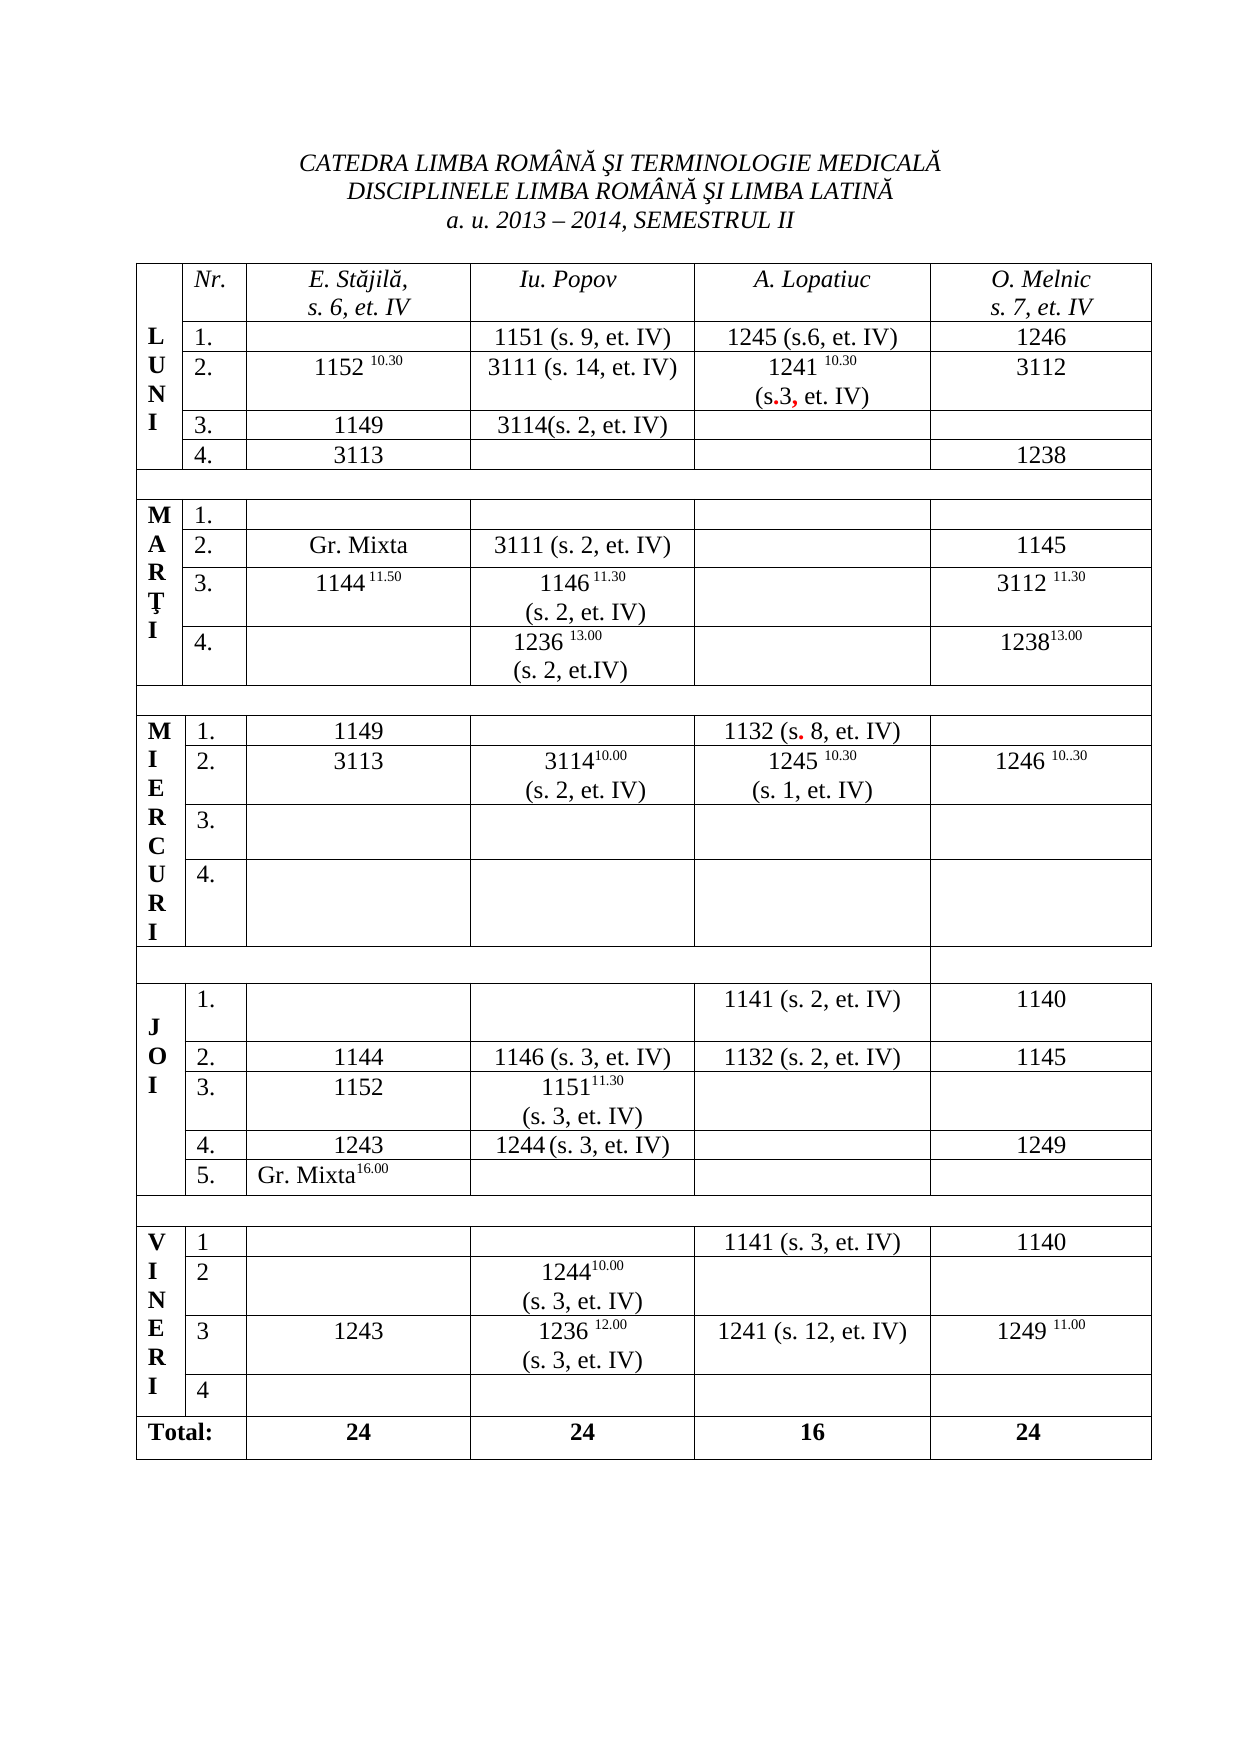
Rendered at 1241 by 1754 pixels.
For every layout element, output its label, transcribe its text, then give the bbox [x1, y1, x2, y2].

table_header E. Stăjilă, s. 6, et. IV [247, 264, 470, 321]
table_cell [471, 805, 694, 858]
table_cell 1145 [931, 530, 1151, 567]
table_cell [695, 1257, 930, 1315]
table_cell 2. [186, 1042, 246, 1071]
table_cell 1149 [247, 411, 470, 439]
table_cell 3111 (s. 2, et. IV) [471, 530, 694, 567]
table_cell 311410.00 (s. 2, et. IV) [471, 746, 694, 804]
table_cell 5. [186, 1160, 246, 1195]
table_cell 1144 [247, 1042, 470, 1071]
table_cell 4. [186, 860, 246, 946]
table_cell [695, 1160, 930, 1195]
table_cell [695, 500, 930, 529]
table_cell 2. [183, 352, 246, 409]
table_cell 3112 [931, 352, 1151, 409]
table_cell 4. [186, 1131, 246, 1159]
table_cell [471, 1375, 694, 1416]
table_cell 123813.00 [931, 627, 1151, 685]
table_cell 24 [931, 1417, 1151, 1458]
table_cell [247, 322, 470, 351]
table_cell 3 [186, 1316, 246, 1374]
table_cell [137, 686, 1151, 715]
table_cell 1141 (s. 2, et. IV) [695, 984, 930, 1041]
table_cell [137, 470, 1151, 499]
table_cell [931, 500, 1151, 529]
table_cell 1241 10.30 (s.3, et. IV) [695, 352, 930, 409]
table_cell 3. [186, 805, 246, 858]
table_cell Gr. Mixta [247, 530, 470, 567]
table_cell [471, 500, 694, 529]
table_cell [931, 716, 1151, 745]
table_cell 1144 11.50 [247, 568, 470, 626]
table_cell 1245 (s.6, et. IV) [695, 322, 930, 351]
table_cell [247, 860, 470, 946]
table_cell 3114(s. 2, et. IV) [471, 411, 694, 439]
table_cell [471, 1160, 694, 1195]
table_cell J O I [137, 984, 185, 1195]
table_cell [471, 440, 694, 469]
table_cell [695, 440, 930, 469]
table_cell 1146 (s. 3, et. IV) [471, 1042, 694, 1071]
table_cell [247, 627, 470, 685]
table_cell 1249 11.00 [931, 1316, 1151, 1374]
table_cell 1141 (s. 3, et. IV) [695, 1227, 930, 1256]
table_cell [137, 947, 930, 983]
table_header A. Lopatiuc [695, 264, 930, 321]
table_cell [695, 805, 930, 858]
table_cell 3. [183, 568, 246, 626]
table_cell 1152 10.30 [247, 352, 470, 409]
table_cell [695, 568, 930, 626]
table_cell [931, 1375, 1151, 1416]
table_cell 1146 11.30 (s. 2, et. IV) [471, 568, 694, 626]
table_cell [247, 805, 470, 858]
table_cell 16 [695, 1417, 930, 1458]
table_cell 1140 [931, 984, 1151, 1041]
table_cell 1236 12.00 (s. 3, et. IV) [471, 1316, 694, 1374]
table_cell [695, 1072, 930, 1129]
table_cell 1149 [247, 716, 470, 745]
table_cell 1. [183, 322, 246, 351]
table_cell M I E R C U R I [137, 716, 185, 946]
table_cell 1152 [247, 1072, 470, 1129]
text a. u. 2013 – 2014, SEMESTRUL II [148, 205, 1093, 234]
table_cell [247, 1257, 470, 1315]
table_cell 4. [183, 627, 246, 685]
table_cell 2. [186, 746, 246, 804]
table_cell [137, 1196, 1151, 1226]
table_cell Total: [137, 1417, 246, 1458]
table_cell [931, 860, 1151, 946]
table_cell 115111.30 (s. 3, et. IV) [471, 1072, 694, 1129]
table_cell 1145 [931, 1042, 1151, 1071]
table_cell 1236 13.00 (s. 2, et.IV) [471, 627, 694, 685]
table_cell [931, 1257, 1151, 1315]
table_cell 1238 [931, 440, 1151, 469]
table_cell 1246 10..30 [931, 746, 1151, 804]
table_cell 1. [186, 984, 246, 1041]
table_cell 2. [183, 530, 246, 567]
table_cell 3111 (s. 14, et. IV) [471, 352, 694, 409]
table_cell [695, 530, 930, 567]
table_cell 1151 (s. 9, et. IV) [471, 322, 694, 351]
table_cell M A R Ţ I [137, 500, 182, 685]
table_cell 24 [471, 1417, 694, 1458]
table_cell [695, 627, 930, 685]
table_header O. Melnic s. 7, et. IV [931, 264, 1151, 321]
table_header L U N I [137, 264, 182, 469]
table_cell 1. [186, 716, 246, 745]
table_cell [931, 805, 1151, 858]
table_cell [471, 1227, 694, 1256]
table_cell 3113 [247, 440, 470, 469]
table_cell 3. [183, 411, 246, 439]
table_cell [247, 1227, 470, 1256]
table_cell 4. [183, 440, 246, 469]
table_cell 1140 [931, 1227, 1151, 1256]
text CATEDRA LIMBA ROMÂNĂ ŞI TERMINOLOGIE MEDICALĂ [148, 148, 1093, 176]
table_cell 3112 11.30 [931, 568, 1151, 626]
table_cell V I N E R I [137, 1227, 185, 1416]
table_cell 4 [186, 1375, 246, 1416]
table_cell Gr. Mixta16.00 [247, 1160, 470, 1195]
table_cell [695, 860, 930, 946]
table_cell 3113 [247, 746, 470, 804]
table_cell [695, 1131, 930, 1159]
table_cell 1241 (s. 12, et. IV) [695, 1316, 930, 1374]
table_cell [931, 1160, 1151, 1195]
table_cell 1245 10.30 (s. 1, et. IV) [695, 746, 930, 804]
table_header Iu. Popov [471, 264, 694, 321]
table_cell [931, 1072, 1151, 1129]
table_cell [247, 500, 470, 529]
table_cell 1. [183, 500, 246, 529]
table_cell [247, 1375, 470, 1416]
table_cell 1243 [247, 1131, 470, 1159]
table_cell [695, 411, 930, 439]
table_cell 1132 (s. 8, et. IV) [695, 716, 930, 745]
table_cell 1246 [931, 322, 1151, 351]
table_cell 1132 (s. 2, et. IV) [695, 1042, 930, 1071]
table_cell 1244 (s. 3, et. IV) [471, 1131, 694, 1159]
table_cell [471, 716, 694, 745]
text DISCIPLINELE LIMBA ROMÂNĂ ŞI LIMBA LATINĂ [148, 176, 1093, 205]
table_cell 1243 [247, 1316, 470, 1374]
table_cell 124410.00 (s. 3, et. IV) [471, 1257, 694, 1315]
table_cell [247, 984, 470, 1041]
table_cell [471, 860, 694, 946]
table_cell [471, 984, 694, 1041]
table_header Nr. [183, 264, 246, 321]
table_cell 3. [186, 1072, 246, 1129]
table_cell 24 [247, 1417, 470, 1458]
table_cell 2 [186, 1257, 246, 1315]
table_cell 1249 [931, 1131, 1151, 1159]
table_cell [695, 1375, 930, 1416]
table_cell [931, 411, 1151, 439]
table_cell 1 [186, 1227, 246, 1256]
